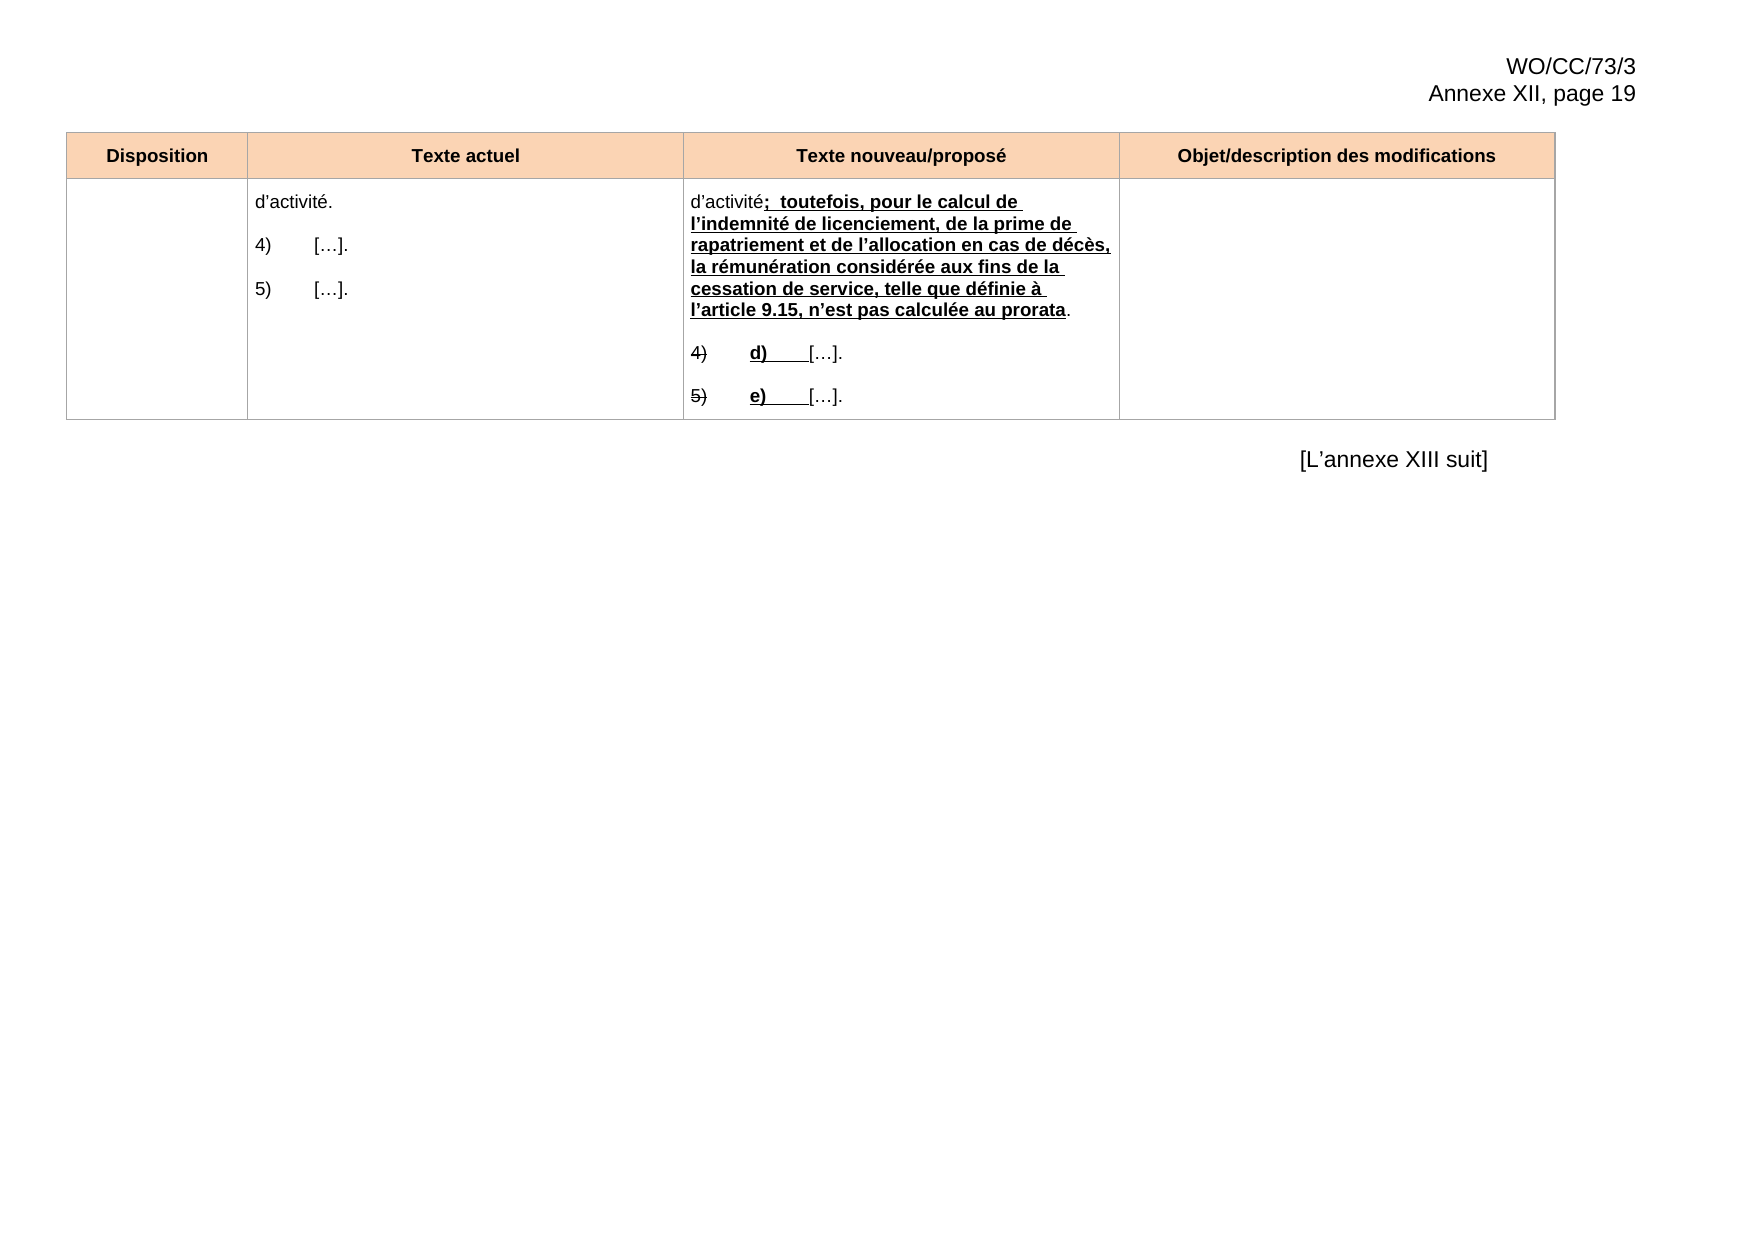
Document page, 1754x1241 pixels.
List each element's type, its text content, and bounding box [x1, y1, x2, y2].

text [L’annexe XIII suit] [1299, 446, 1636, 472]
table_header Objet/description des modifications [1120, 133, 1554, 178]
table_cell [67, 179, 247, 418]
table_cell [248, 179, 683, 418]
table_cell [684, 179, 1119, 418]
table_header Texte nouveau/proposé [684, 133, 1119, 178]
table_header Disposition [67, 133, 247, 178]
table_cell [1120, 179, 1554, 418]
table_header Texte actuel [248, 133, 683, 178]
